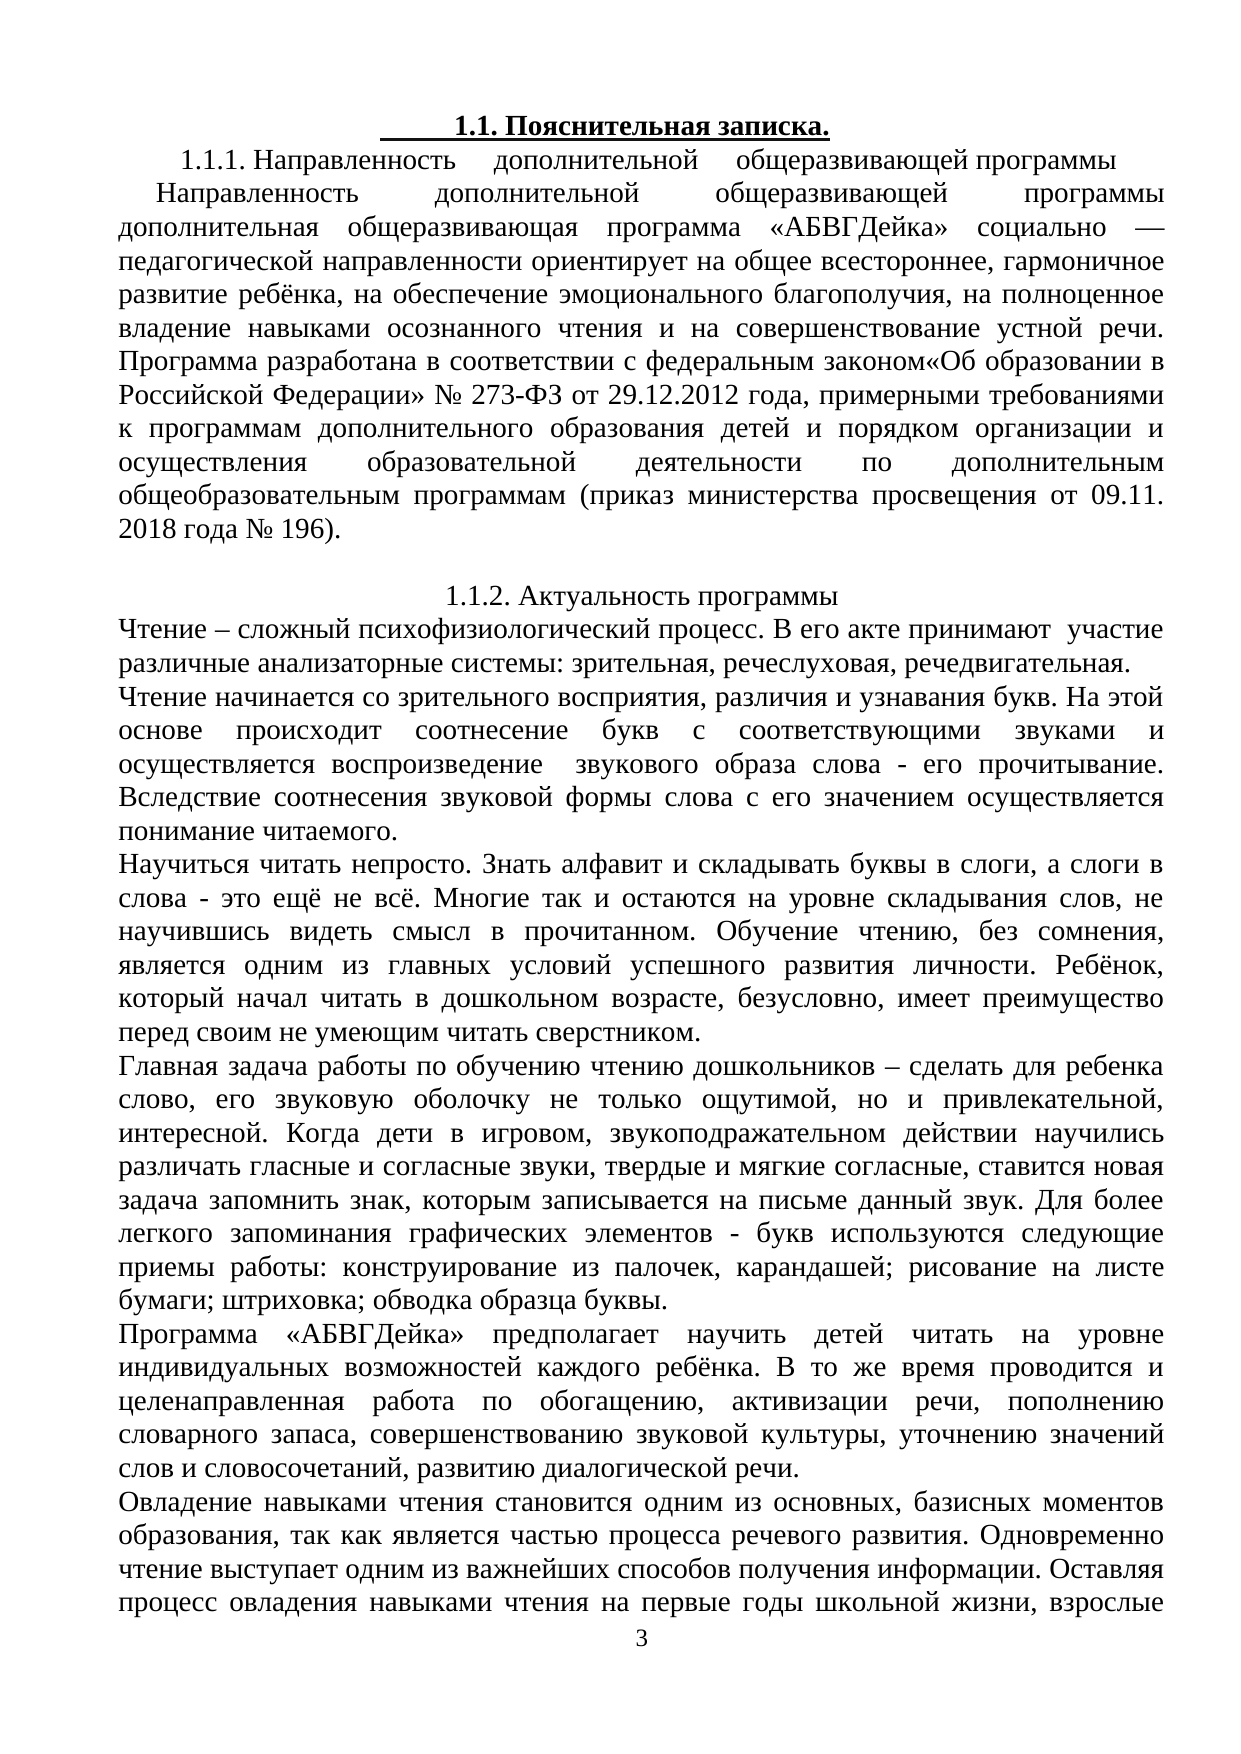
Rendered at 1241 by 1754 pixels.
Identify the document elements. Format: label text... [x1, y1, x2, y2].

text Программа «АБВГДейка» предполагает научить детей читать на уровне индивидуальных возможностей каждого ребёнка. В то же время проводится и целенаправленная работа по обогащению, активизации речи, пополнению словарного запаса, совершенствованию звуковой культуры, уточнению значений слов и словосочетаний, развитию диалогической речи. [118, 1316, 1165, 1484]
list Направленность дополнительной общеразвивающей программы дополнительная общеразвивающая программа «АБВГДейка» социально — педагогической направленности ориентирует на общее всестороннее, гармоничное развитие ребёнка, на обеспечение эмоционального благополучия, на полноценное владение навыками осознанного чтения и на совершенствование устной речи. Программа разработана в соответствии с федеральным законом«Об образовании в Российской Федерации» № 273-ФЗ от 29.12.2012 года, примерными требованиями к программам дополнительного образования детей и порядком организации и осуществления образовательной деятельности по дополнительным общеобразовательным программам (приказ министерства просвещения от 09.11. 2018 года № 196). [118, 176, 1165, 544]
text 1.1.1. Направленность дополнительной общеразвивающей программы [131, 142, 1165, 176]
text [118, 1484, 1165, 1618]
list 1.1.2. Актуальность программы [44, 578, 1165, 612]
text Научиться читать непросто. Знать алфавит и складывать буквы в слоги, а слоги в слова - это ещё не всё. Многие так и остаются на уровне складывания слов, не научившись видеть смысл в прочитанном. Обучение чтению, без сомнения, является одним из главных условий успешного развития личности. Ребёнок, который начал читать в дошкольном возрасте, безусловно, имеет преимущество перед своим не умеющим читать сверстником. [118, 846, 1165, 1048]
list 1.1. Пояснительная записка. [44, 108, 1165, 142]
text Чтение – сложный психофизиологический процесс. В его акте принимают участие различные анализаторные системы: зрительная, речеслуховая, речедвигательная. [118, 612, 1165, 679]
text Главная задача работы по обучению чтению дошкольников – сделать для ребенка слово, его звуковую оболочку не только ощутимой, но и привлекательной, интересной. Когда дети в игровом, звукоподражательном действии научились различать гласные и согласные звуки, твердые и мягкие согласные, ставится новая задача запомнить знак, которым записывается на письме данный звук. Для более легкого запоминания графических элементов - букв используются следующие приемы работы: конструирование из палочек, карандашей; рисование на листе бумаги; штриховка; обводка образца буквы. [118, 1048, 1165, 1316]
text Чтение начинается со зрительного восприятия, различия и узнавания букв. На этой основе происходит соотнесение букв с соответствующими звуками и осуществляется воспроизведение звукового образа слова - его прочитывание. Вследствие соотнесения звуковой формы слова с его значением осуществляется понимание читаемого. [118, 679, 1165, 846]
